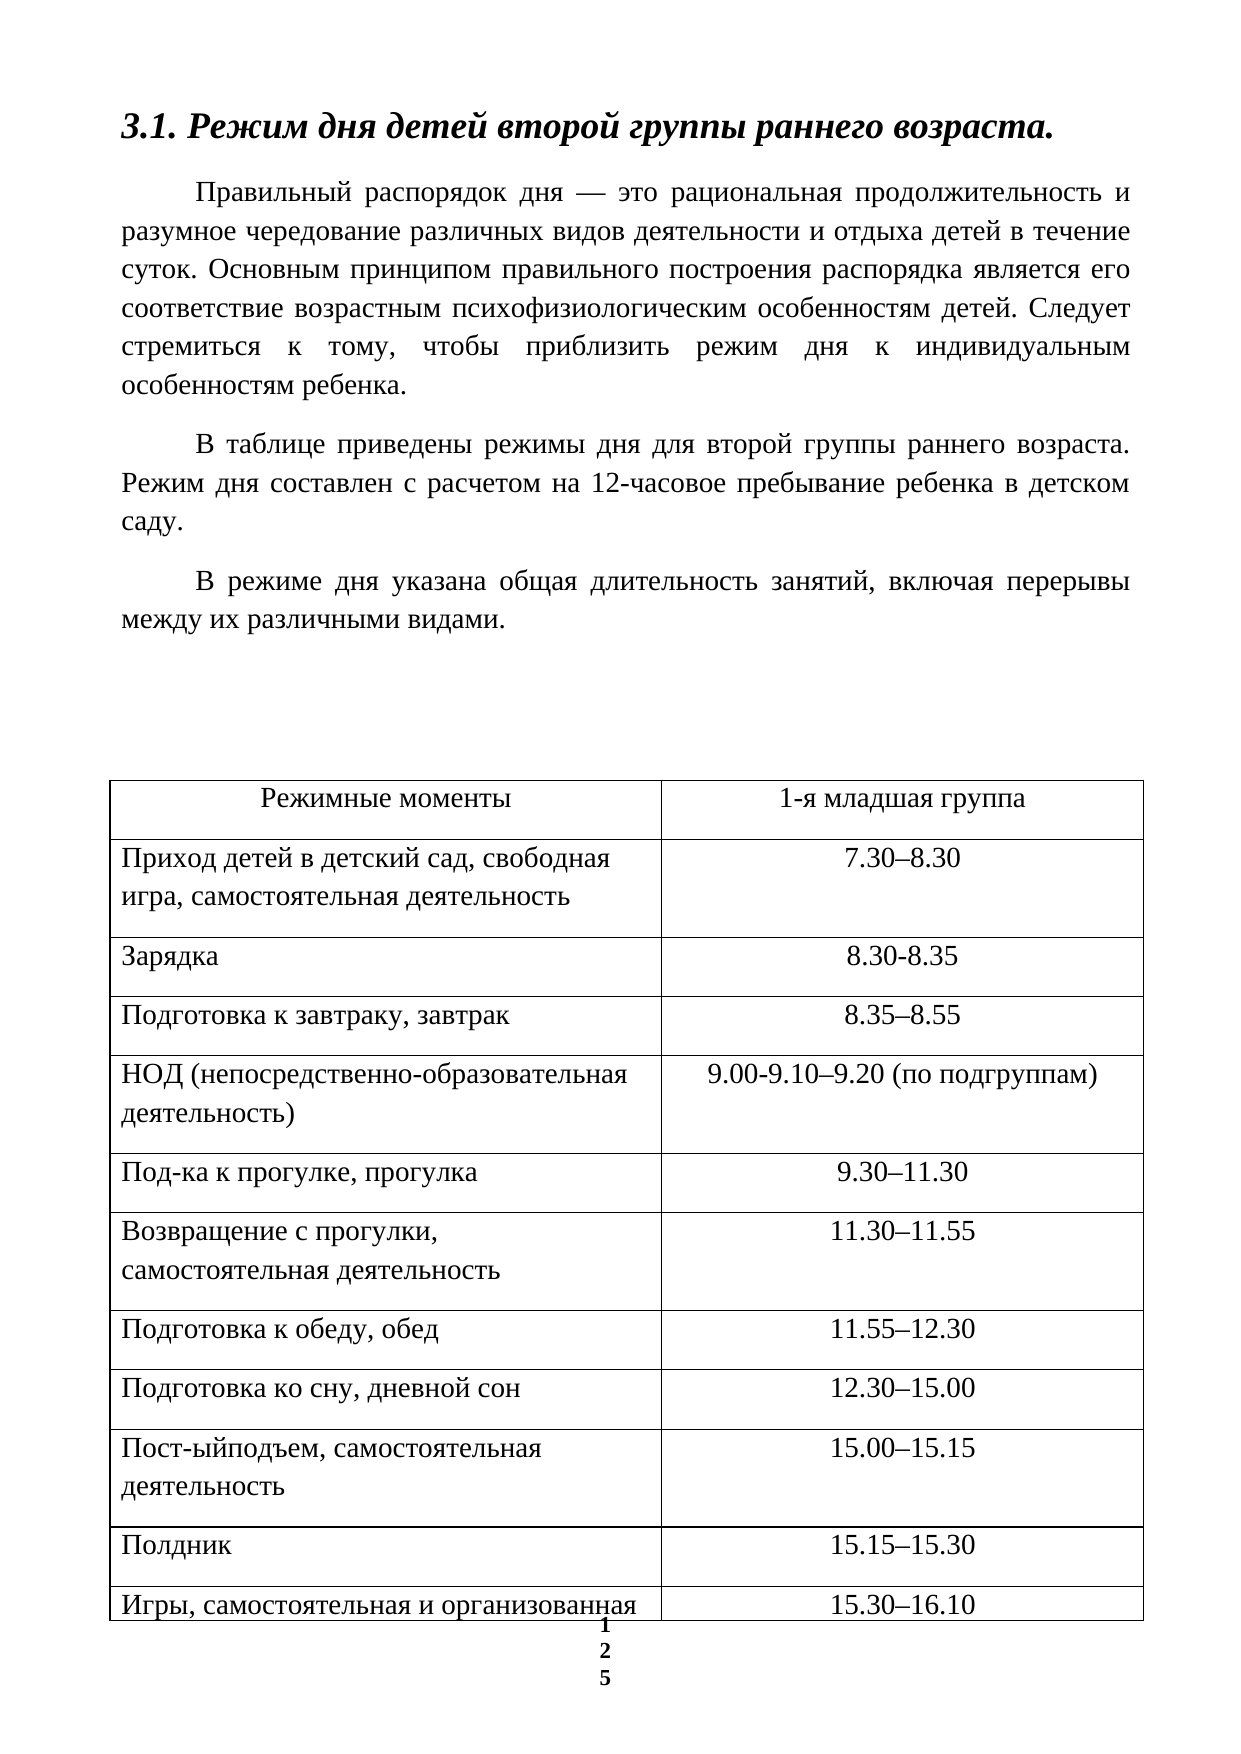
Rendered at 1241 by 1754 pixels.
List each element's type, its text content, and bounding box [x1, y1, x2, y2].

table_cell 11.55–12.30 [662, 1311, 1143, 1369]
text В режиме дня указана общая длительность занятий, включая перерывы между их различными видами. [121, 563, 1131, 635]
table_header Режимные моменты [111, 781, 661, 839]
table_cell Подготовка к завтраку, завтрак [111, 997, 661, 1055]
table_cell Пост-ыйподъем, самостоятельная деятельность [111, 1430, 661, 1526]
table_cell Подготовка ко сну, дневной сон [111, 1370, 661, 1429]
text В таблице приведены режимы дня для второй группы раннего возраста. Режим дня составлен с расчетом на 12-часовое пребывание ребенка в детском саду. [121, 426, 1131, 537]
table_cell Полдник [111, 1528, 661, 1586]
text Правильный распорядок дня — это рациональная продолжительность и разумное чередование различных видов деятельности и отдыха детей в течение суток. Основным принципом правильного построения распорядка является его соответствие возрастным психофизиологическим особенностям детей. Следует стремиться к тому, чтобы приблизить режим дня к индивидуальным особенностям ребенка. [121, 174, 1131, 401]
table_cell Под-ка к прогулке, прогулка [111, 1154, 661, 1212]
table_cell Возвращение с прогулки, самостоятельная деятельность [111, 1213, 661, 1310]
table_cell 12.30–15.00 [662, 1370, 1143, 1429]
table_cell НОД (непосредственно-образовательная деятельность) [111, 1056, 661, 1153]
table_cell 11.30–11.55 [662, 1213, 1143, 1310]
table_cell 9.30–11.30 [662, 1154, 1143, 1212]
table_cell Зарядка [111, 938, 661, 996]
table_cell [111, 1587, 661, 1620]
table_cell 15.30–16.10 [662, 1587, 1143, 1620]
table_cell 7.30–8.30 [662, 840, 1143, 937]
table_cell Приход детей в детский сад, свободная игра, самостоятельная деятельность [111, 840, 661, 937]
table_cell Подготовка к обеду, обед [111, 1311, 661, 1369]
text 3.1. Режим дня детей второй группы раннего возраста. [121, 104, 1131, 147]
table_cell 8.30-8.35 [662, 938, 1143, 996]
table_header 1-я младшая группа [662, 781, 1143, 839]
table_cell 15.15–15.30 [662, 1528, 1143, 1586]
table_cell 15.00–15.15 [662, 1430, 1143, 1526]
table_cell 9.00-9.10–9.20 (по подгруппам) [662, 1056, 1143, 1153]
table_cell 8.35–8.55 [662, 997, 1143, 1055]
